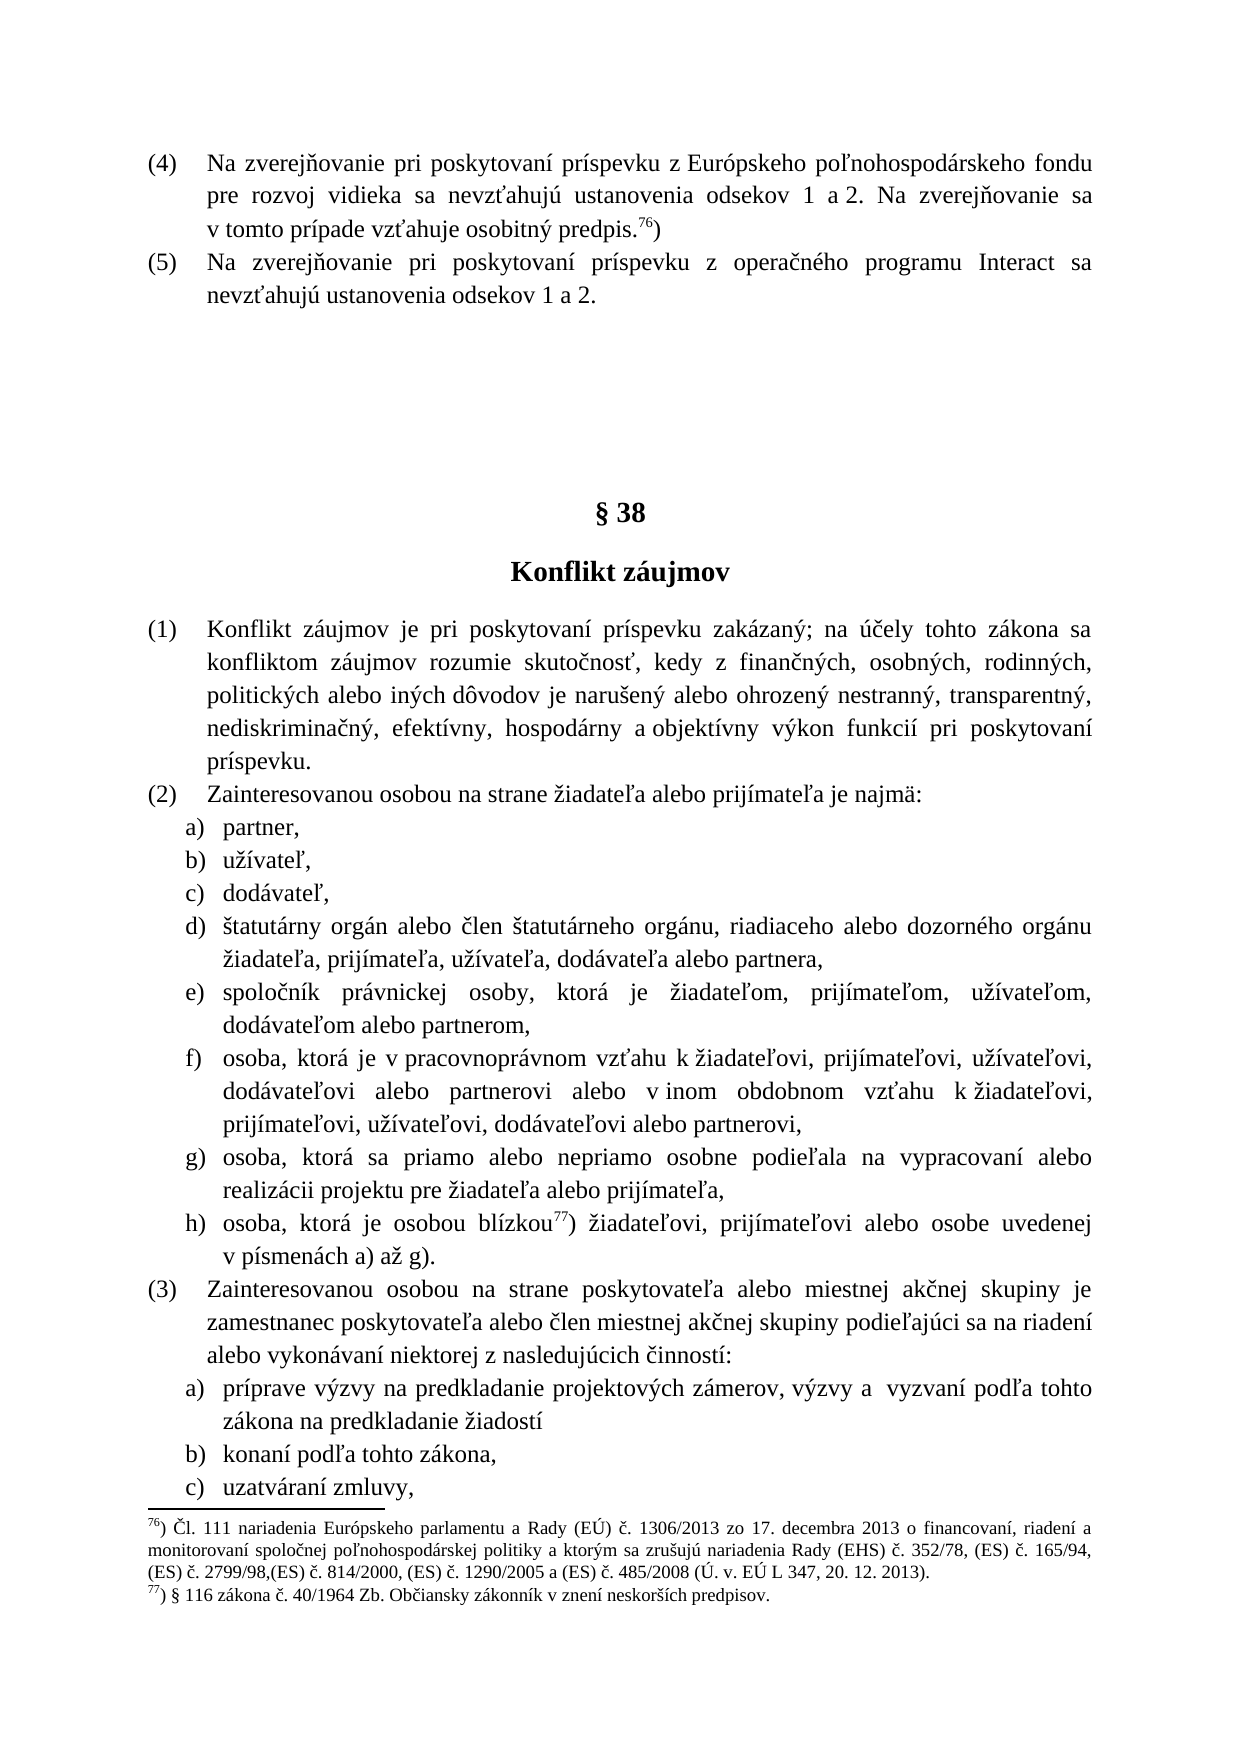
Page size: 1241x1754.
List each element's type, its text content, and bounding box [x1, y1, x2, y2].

list Na zverejňovanie pri poskytovaní príspevku z Európskeho poľnohospodárskeho fondu pre rozvoj vidieka sa nevzťahujú ustanovenia odsekov 1 a 2. Na zverejňovanie sa v tomto prípade vzťahuje osobitný predpis.) [148, 148, 1093, 242]
list užívateľ, [185, 845, 1093, 874]
list konaní podľa tohto zákona, [185, 1439, 1093, 1468]
list Konflikt záujmov je pri poskytovaní príspevku zakázaný; na účely tohto zákona sa konfliktom záujmov rozumie skutočnosť, kedy z finančných, osobných, rodinných, politických alebo iných dôvodov je narušený alebo ohrozený nestranný, transparentný, nediskriminačný, efektívny, hospodárny a objektívny výkon funkcií pri poskytovaní príspevku. [148, 614, 1093, 775]
list Na zverejňovanie pri poskytovaní príspevku z operačného programu Interact sa nevzťahujú ustanovenia odsekov 1 a 2. [148, 247, 1093, 308]
list osoba, ktorá je v pracovnoprávnom vzťahu k žiadateľovi, prijímateľovi, užívateľovi, dodávateľovi alebo partnerovi alebo v inom obdobnom vzťahu k žiadateľovi, prijímateľovi, užívateľovi, dodávateľovi alebo partnerovi, [185, 1043, 1093, 1138]
list príprave výzvy na predkladanie projektových zámerov, výzvy a vyzvaní podľa tohto zákona na predkladanie žiadostí [185, 1373, 1093, 1435]
list uzatváraní zmluvy, [185, 1472, 1093, 1501]
list osoba, ktorá je osobou blízkou) žiadateľovi, prijímateľovi alebo osobe uvedenej v písmenách a) až g). [185, 1208, 1093, 1270]
list štatutárny orgán alebo člen štatutárneho orgánu, riadiaceho alebo dozorného orgánu žiadateľa, prijímateľa, užívateľa, dodávateľa alebo partnera, [185, 911, 1093, 973]
list spoločník právnickej osoby, ktorá je žiadateľom, prijímateľom, užívateľom, dodávateľom alebo partnerom, [185, 977, 1093, 1039]
list dodávateľ, [185, 878, 1093, 907]
list osoba, ktorá sa priamo alebo nepriamo osobne podieľala na vypracovaní alebo realizácii projektu pre žiadateľa alebo prijímateľa, [185, 1142, 1093, 1204]
text Konflikt záujmov [148, 554, 1093, 588]
list Zainteresovanou osobou na strane poskytovateľa alebo miestnej akčnej skupiny je zamestnanec poskytovateľa alebo člen miestnej akčnej skupiny podieľajúci sa na riadení alebo vykonávaní niektorej z nasledujúcich činností: [148, 1274, 1093, 1369]
list partner, [185, 812, 1093, 841]
text § 38 [148, 495, 1093, 529]
list Zainteresovanou osobou na strane žiadateľa alebo prijímateľa je najmä: [148, 779, 1093, 808]
